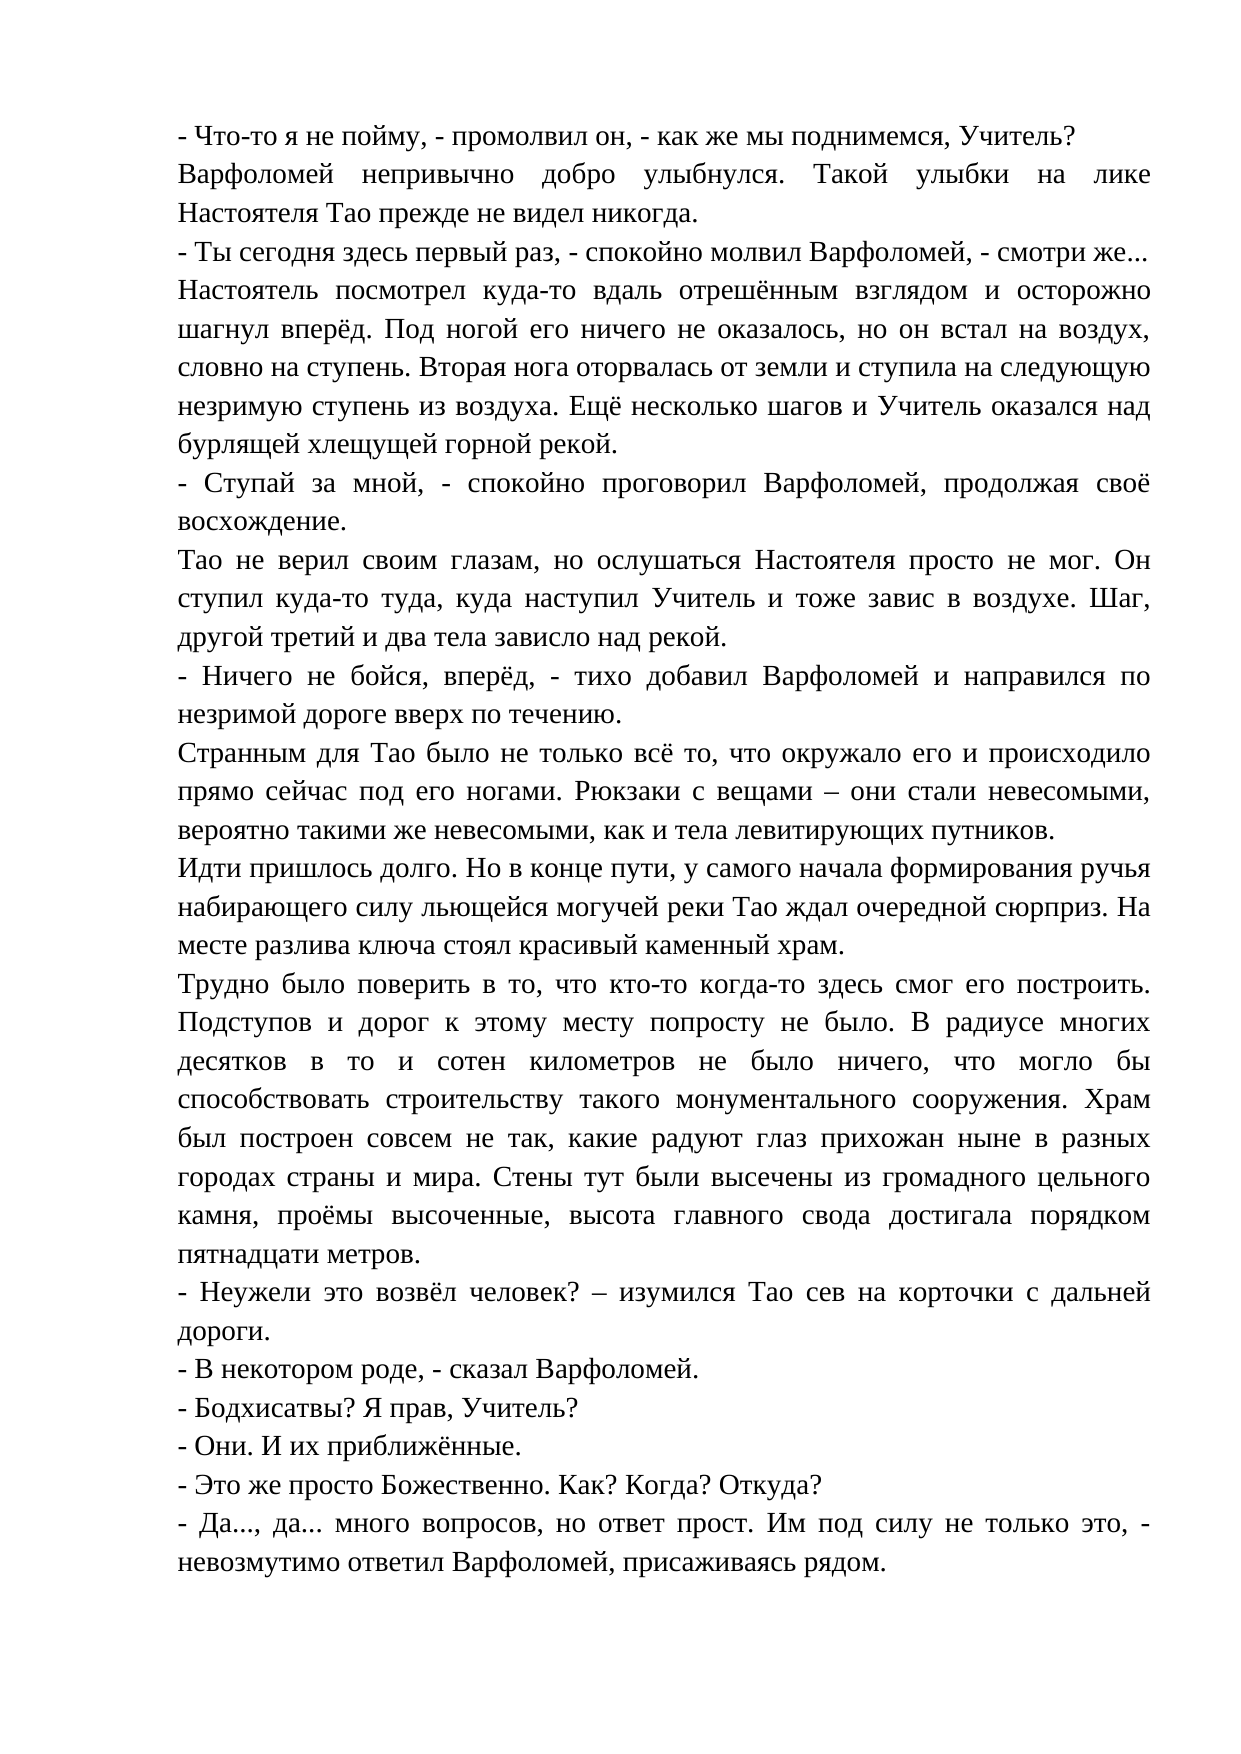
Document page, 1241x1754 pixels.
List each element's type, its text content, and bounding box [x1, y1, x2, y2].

text - Ты сегодня здесь первый раз, - спокойно молвил Варфоломей, - смотри же... [177, 234, 1152, 267]
text Тао не верил своим глазам, но ослушаться Настоятеля просто не мог. Он ступил куда-то туда, куда наступил Учитель и тоже завис в воздухе. Шаг, другой третий и два тела зависло над рекой. [177, 542, 1152, 653]
text - Ничего не бойся, вперёд, - тихо добавил Варфоломей и направился по незримой дороге вверх по течению. [177, 658, 1152, 730]
text - Неужели это возвёл человек? – изумился Тао сев на корточки с дальней дороги. [177, 1274, 1152, 1346]
text Трудно было поверить в то, что кто-то когда-то здесь смог его построить. Подступов и дорог к этому месту попросту не было. В радиусе многих десятков в то и сотен километров не было ничего, что могло бы способствовать строительству такого монументального сооружения. Храм был построен совсем не так, какие радуют глаз прихожан ныне в разных городах страны и мира. Стены тут были высечены из громадного цельного камня, проёмы высоченные, высота главного свода достигала порядком пятнадцати метров. [177, 966, 1152, 1269]
text Варфоломей непривычно добро улыбнулся. Такой улыбки на лике Настоятеля Тао прежде не видел никогда. [177, 157, 1152, 229]
text Настоятель посмотрел куда-то вдаль отрешённым взглядом и осторожно шагнул вперёд. Под ногой его ничего не оказалось, но он встал на воздух, словно на ступень. Вторая нога оторвалась от земли и ступила на следующую незримую ступень из воздуха. Ещё несколько шагов и Учитель оказался над бурлящей хлещущей горной рекой. [177, 272, 1152, 460]
text - Ступай за мной, - спокойно проговорил Варфоломей, продолжая своё восхождение. [177, 465, 1152, 537]
text - Это же просто Божественно. Как? Когда? Откуда? [177, 1467, 1152, 1501]
text - Они. И их приближённые. [177, 1428, 1152, 1462]
text - Что-то я не пойму, - промолвил он, - как же мы поднимемся, Учитель? [177, 118, 1152, 152]
text Идти пришлось долго. Но в конце пути, у самого начала формирования ручья набирающего силу льющейся могучей реки Тао ждал очередной сюрприз. На месте разлива ключа стоял красивый каменный храм. [177, 850, 1152, 961]
text Странным для Тао было не только всё то, что окружало его и происходило прямо сейчас под его ногами. Рюкзаки с вещами – они стали невесомыми, вероятно такими же невесомыми, как и тела левитирующих путников. [177, 735, 1152, 845]
text - Да..., да... много вопросов, но ответ прост. Им под силу не только это, - невозмутимо ответил Варфоломей, присаживаясь рядом. [177, 1506, 1152, 1578]
text - В некотором роде, - сказал Варфоломей. [177, 1351, 1152, 1385]
text - Бодхисатвы? Я прав, Учитель? [177, 1390, 1152, 1423]
